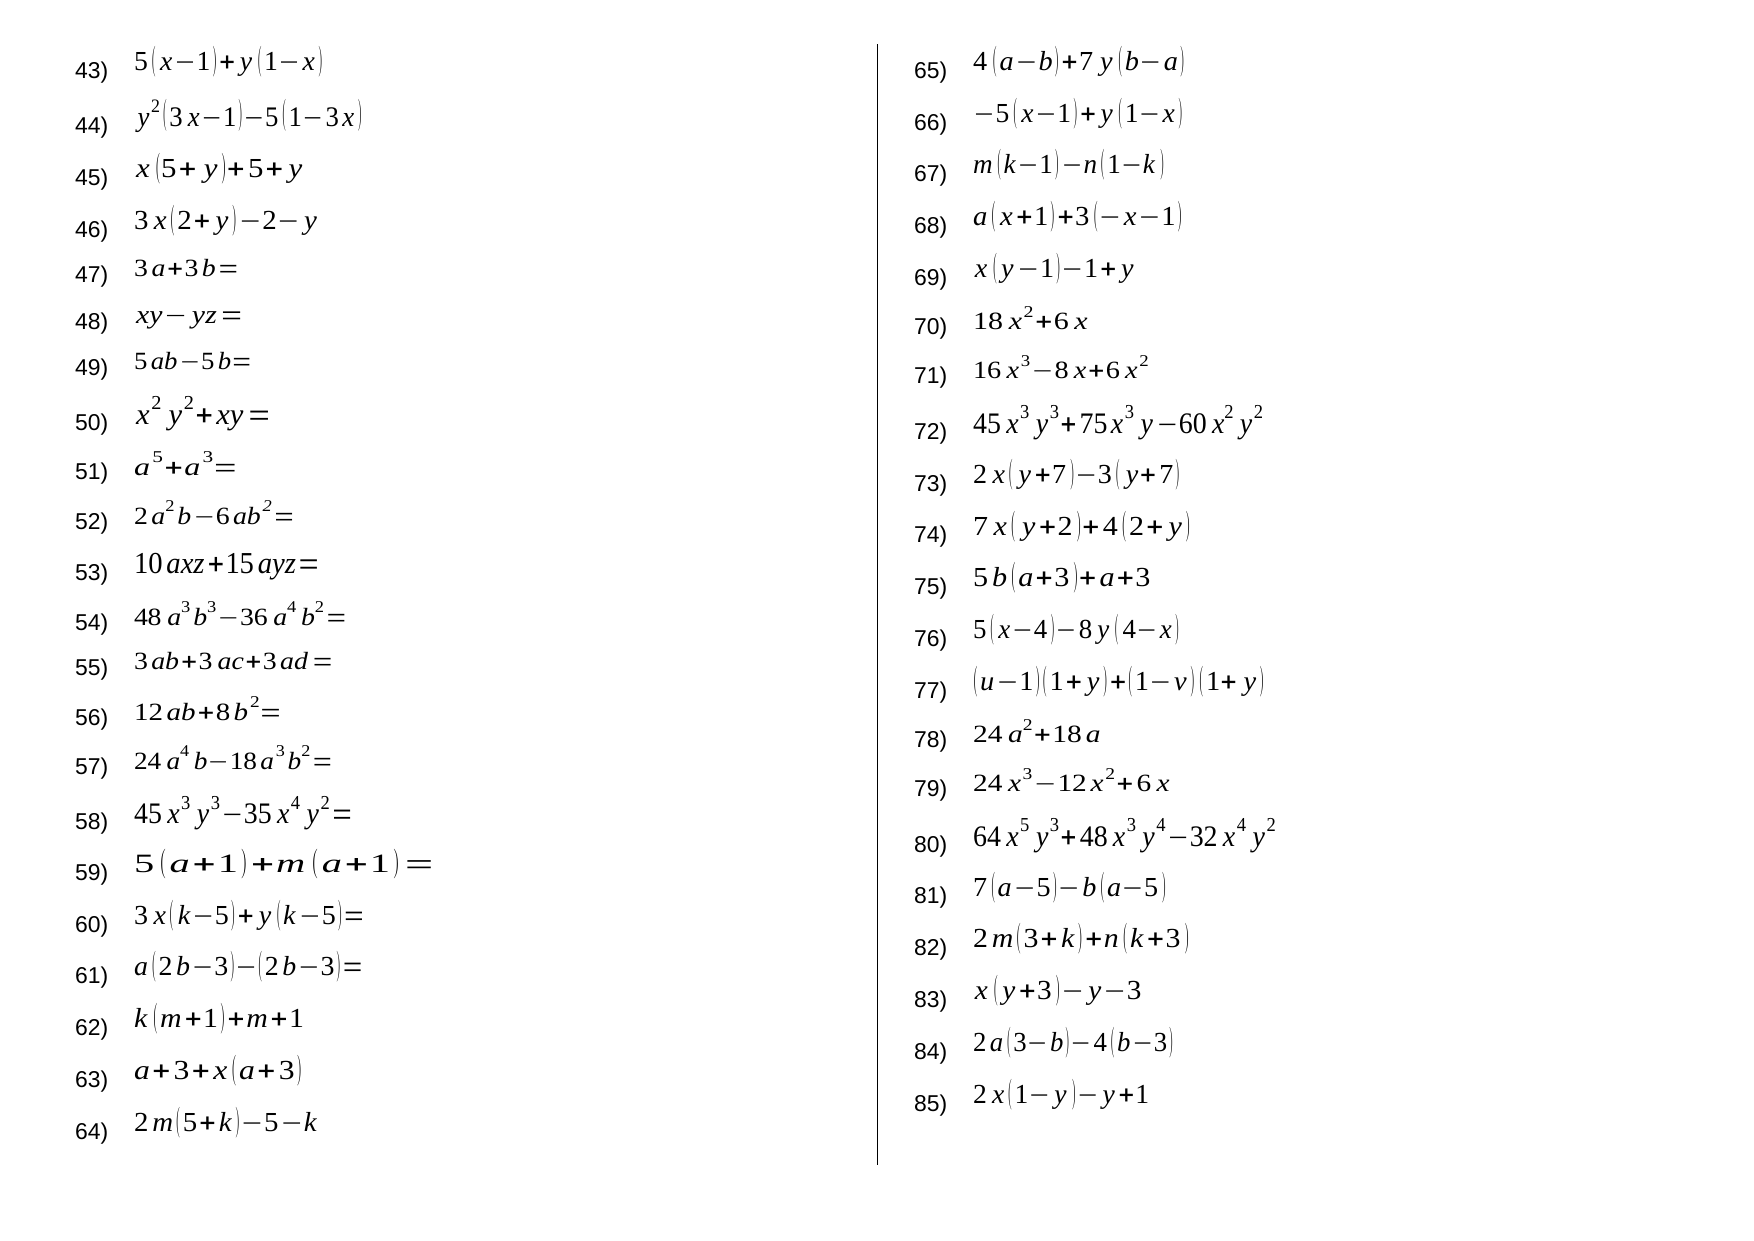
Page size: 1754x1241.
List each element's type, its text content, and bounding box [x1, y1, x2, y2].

text 85) [914, 1077, 1679, 1116]
text 63) [75, 1053, 840, 1092]
text 62) [75, 1002, 840, 1040]
text 69) [914, 251, 1679, 290]
text 68) [914, 200, 1679, 238]
text 52) [75, 498, 840, 534]
text 78) [914, 716, 1679, 752]
text 83) [914, 974, 1679, 1012]
text 80) [914, 815, 1679, 857]
text 72) [914, 402, 1679, 444]
text 75) [914, 561, 1679, 599]
text 61) [75, 950, 840, 989]
text 60) [75, 898, 840, 937]
text 79) [914, 765, 1679, 802]
text 53) [75, 547, 840, 586]
text 74) [914, 509, 1679, 548]
text 56) [75, 694, 840, 730]
text 71) [914, 352, 1679, 389]
text 81) [914, 870, 1679, 909]
text 65) [914, 44, 1679, 83]
text 51) [75, 448, 840, 485]
text 64) [75, 1105, 840, 1144]
text 43) [75, 44, 840, 83]
text 50) [75, 393, 840, 435]
text 46) [75, 203, 840, 242]
text 70) [914, 303, 1679, 339]
text 57) [75, 743, 840, 779]
text 82) [914, 922, 1679, 961]
text 73) [914, 457, 1679, 496]
text 47) [75, 255, 840, 288]
text 77) [914, 664, 1679, 703]
text 49) [75, 347, 840, 380]
text 44) [75, 96, 840, 138]
text 45) [75, 152, 840, 190]
text 67) [914, 148, 1679, 187]
text 59) [75, 848, 840, 885]
text 54) [75, 599, 840, 635]
text 84) [914, 1026, 1679, 1064]
text 76) [914, 613, 1679, 651]
text 48) [75, 301, 840, 334]
text 66) [914, 96, 1679, 135]
text 58) [75, 792, 840, 834]
text 55) [75, 648, 840, 681]
